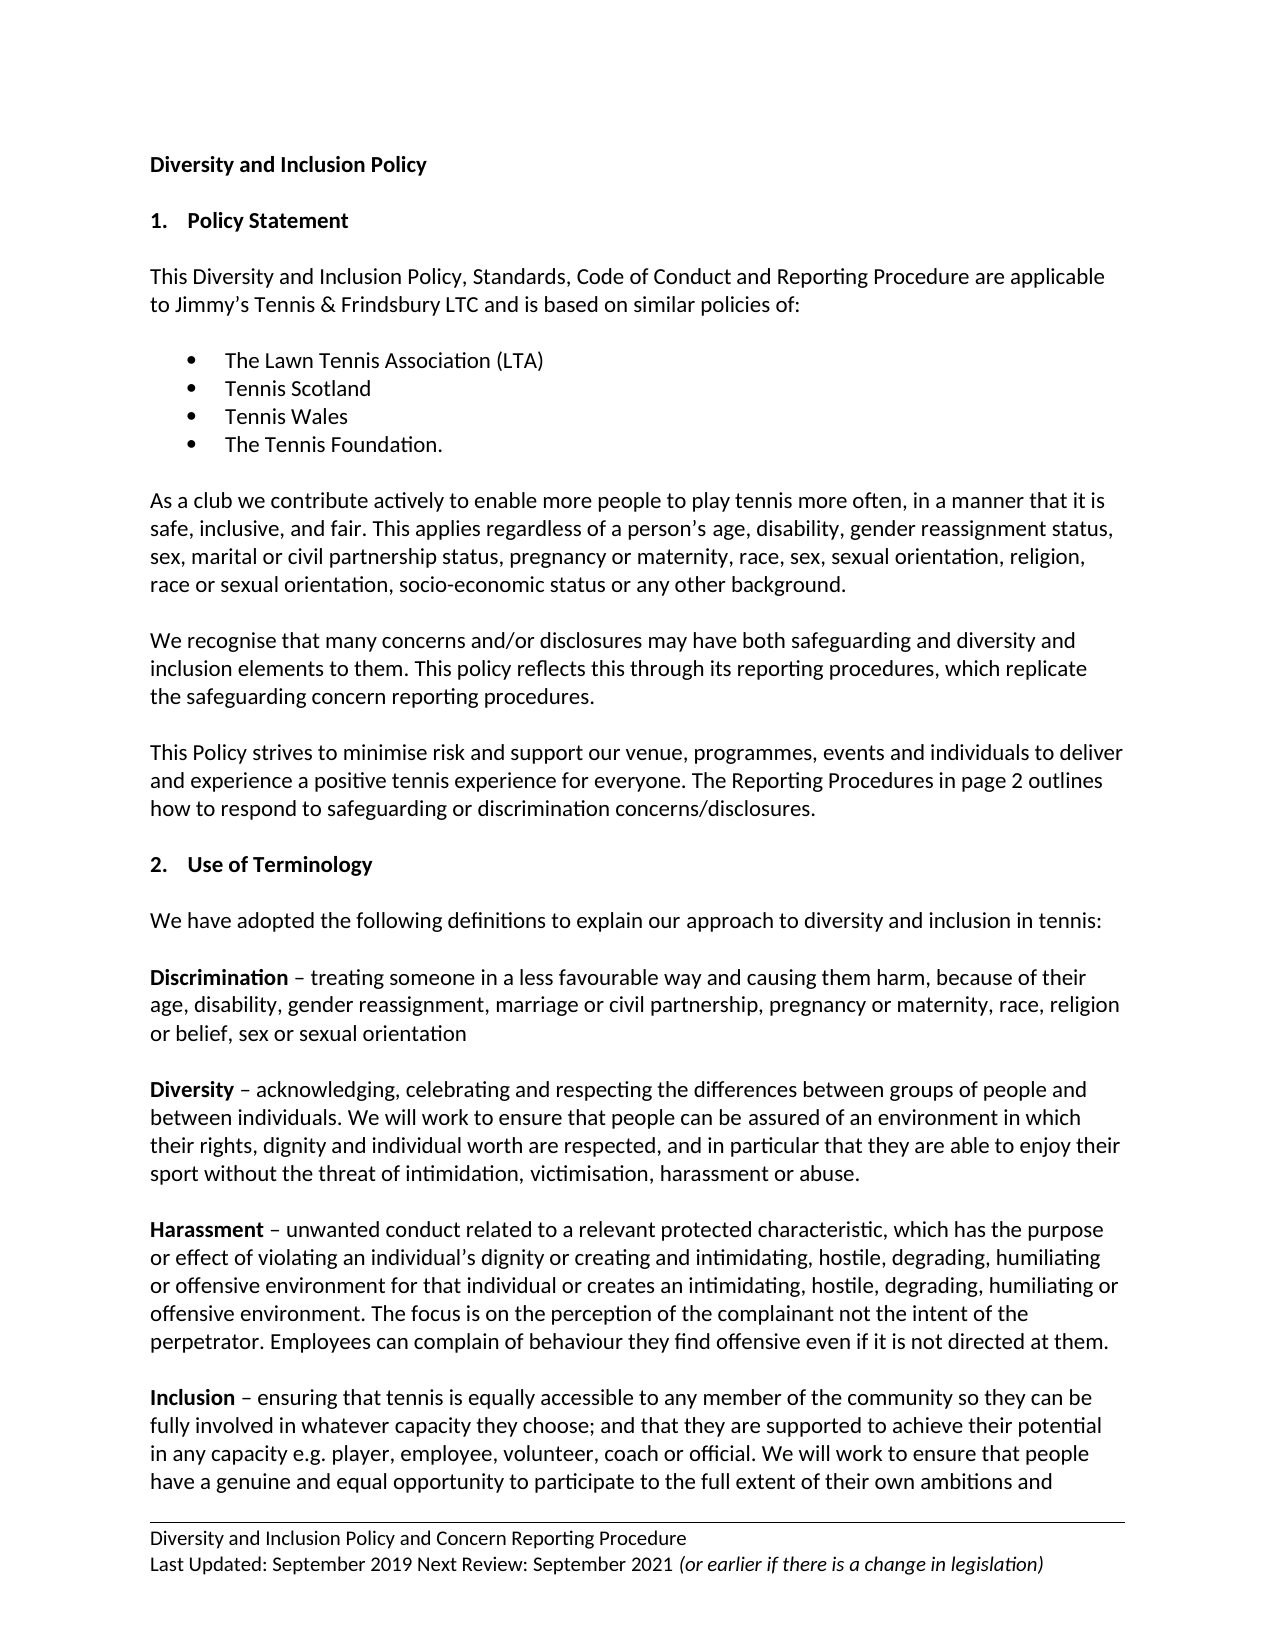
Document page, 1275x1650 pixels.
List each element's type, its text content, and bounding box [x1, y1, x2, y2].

text Discrimination – treating someone in a less favourable way and causing them harm, because of their age, disability, gender reassignment, marriage or civil partnership, pregnancy or maternity, race, religion or belief, sex or sexual orientation [150, 963, 1125, 1047]
list The Lawn Tennis Association (LTA) [187, 346, 1125, 374]
text Harassment – unwanted conduct related to a relevant protected characteristic, which has the purpose or effect of violating an individual’s dignity or creating and intimidating, hostile, degrading, humiliating or offensive environment for that individual or creates an intimidating, hostile, degrading, humiliating or offensive environment. The focus is on the perception of the complainant not the intent of the perpetrator. Employees can complain of behaviour they find offensive even if it is not directed at them. [150, 1215, 1125, 1355]
text We have adopted the following definitions to explain our approach to diversity and inclusion in tennis: [150, 907, 1125, 934]
list Tennis Scotland [187, 374, 1125, 402]
list Use of Terminology [150, 851, 1125, 878]
text Diversity – acknowledging, celebrating and respecting the differences between groups of people and between individuals. We will work to ensure that people can be assured of an environment in which their rights, dignity and individual worth are respected, and in particular that they are able to enjoy their sport without the threat of intimidation, victimisation, harassment or abuse. [150, 1075, 1125, 1187]
text This Diversity and Inclusion Policy, Standards, Code of Conduct and Reporting Procedure are applicable to Jimmy’s Tennis & Frindsbury LTC and is based on similar policies of: [150, 262, 1125, 318]
text As a club we contribute actively to enable more people to play tennis more often, in a manner that it is safe, inclusive, and fair. This applies regardless of a person’s age, disability, gender reassignment status, sex, marital or civil partnership status, pregnancy or maternity, race, sex, sexual orientation, religion, race or sexual orientation, socio-economic status or any other background. [150, 486, 1125, 598]
list Policy Statement [150, 206, 1125, 234]
list Tennis Wales [187, 402, 1125, 430]
text We recognise that many concerns and/or disclosures may have both safeguarding and diversity and inclusion elements to them. This policy reflects this through its reporting procedures, which replicate the safeguarding concern reporting procedures. [150, 626, 1125, 710]
text This Policy strives to minimise risk and support our venue, programmes, events and individuals to deliver and experience a positive tennis experience for everyone. The Reporting Procedures in page 2 outlines how to respond to safeguarding or discrimination concerns/disclosures. [150, 738, 1125, 822]
list The Tennis Foundation. [187, 430, 1125, 458]
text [150, 1383, 1125, 1495]
text Diversity and Inclusion Policy [150, 150, 1125, 178]
